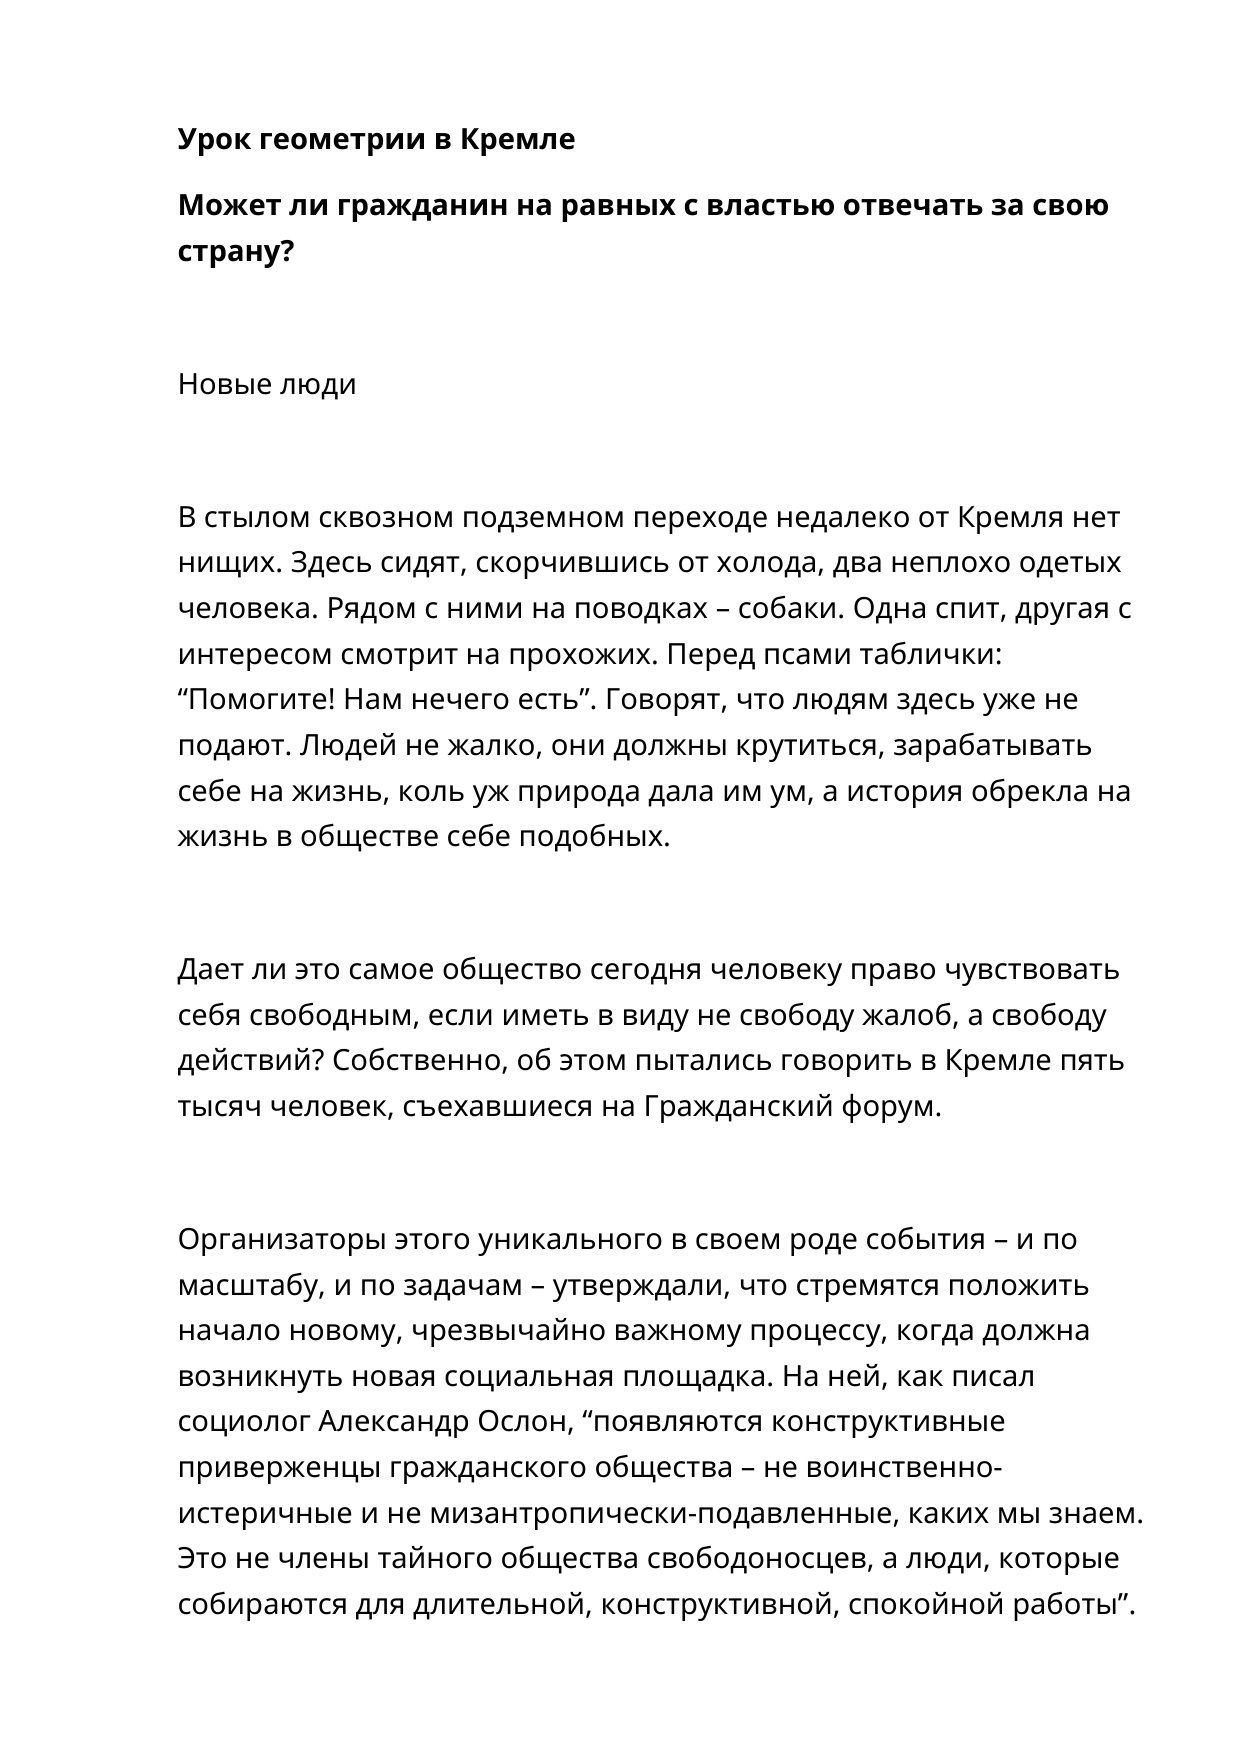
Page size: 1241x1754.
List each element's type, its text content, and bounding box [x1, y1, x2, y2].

text Урок геометрии в Кремле [177, 118, 1152, 158]
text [177, 1218, 1152, 1623]
text В стылом сквозном подземном переходе недалеко от Кремля нет нищих. Здесь сидят, скорчившись от холода, два неплохо одетых человека. Рядом с ними на поводках – собаки. Одна спит, другая с интересом смотрит на прохожих. Перед псами таблички: “Помогите! Нам нечего есть”. Говорят, что людям здесь уже не подают. Людей не жалко, они должны крутиться, зарабатывать себе на жизнь, коль уж природа дала им ум, а история обрекла на жизнь в обществе себе подобных. [177, 496, 1152, 855]
text Дает ли это самое общество сегодня человеку право чувствовать себя свободным, если иметь в виду не свободу жалоб, а свободу действий? Собственно, об этом пытались говорить в Кремле пять тысяч человек, съехавшиеся на Гражданский форум. [177, 948, 1152, 1125]
text Новые люди [177, 363, 1152, 403]
text Может ли гражданин на равных с властью отвечать за свою страну? [177, 184, 1152, 270]
